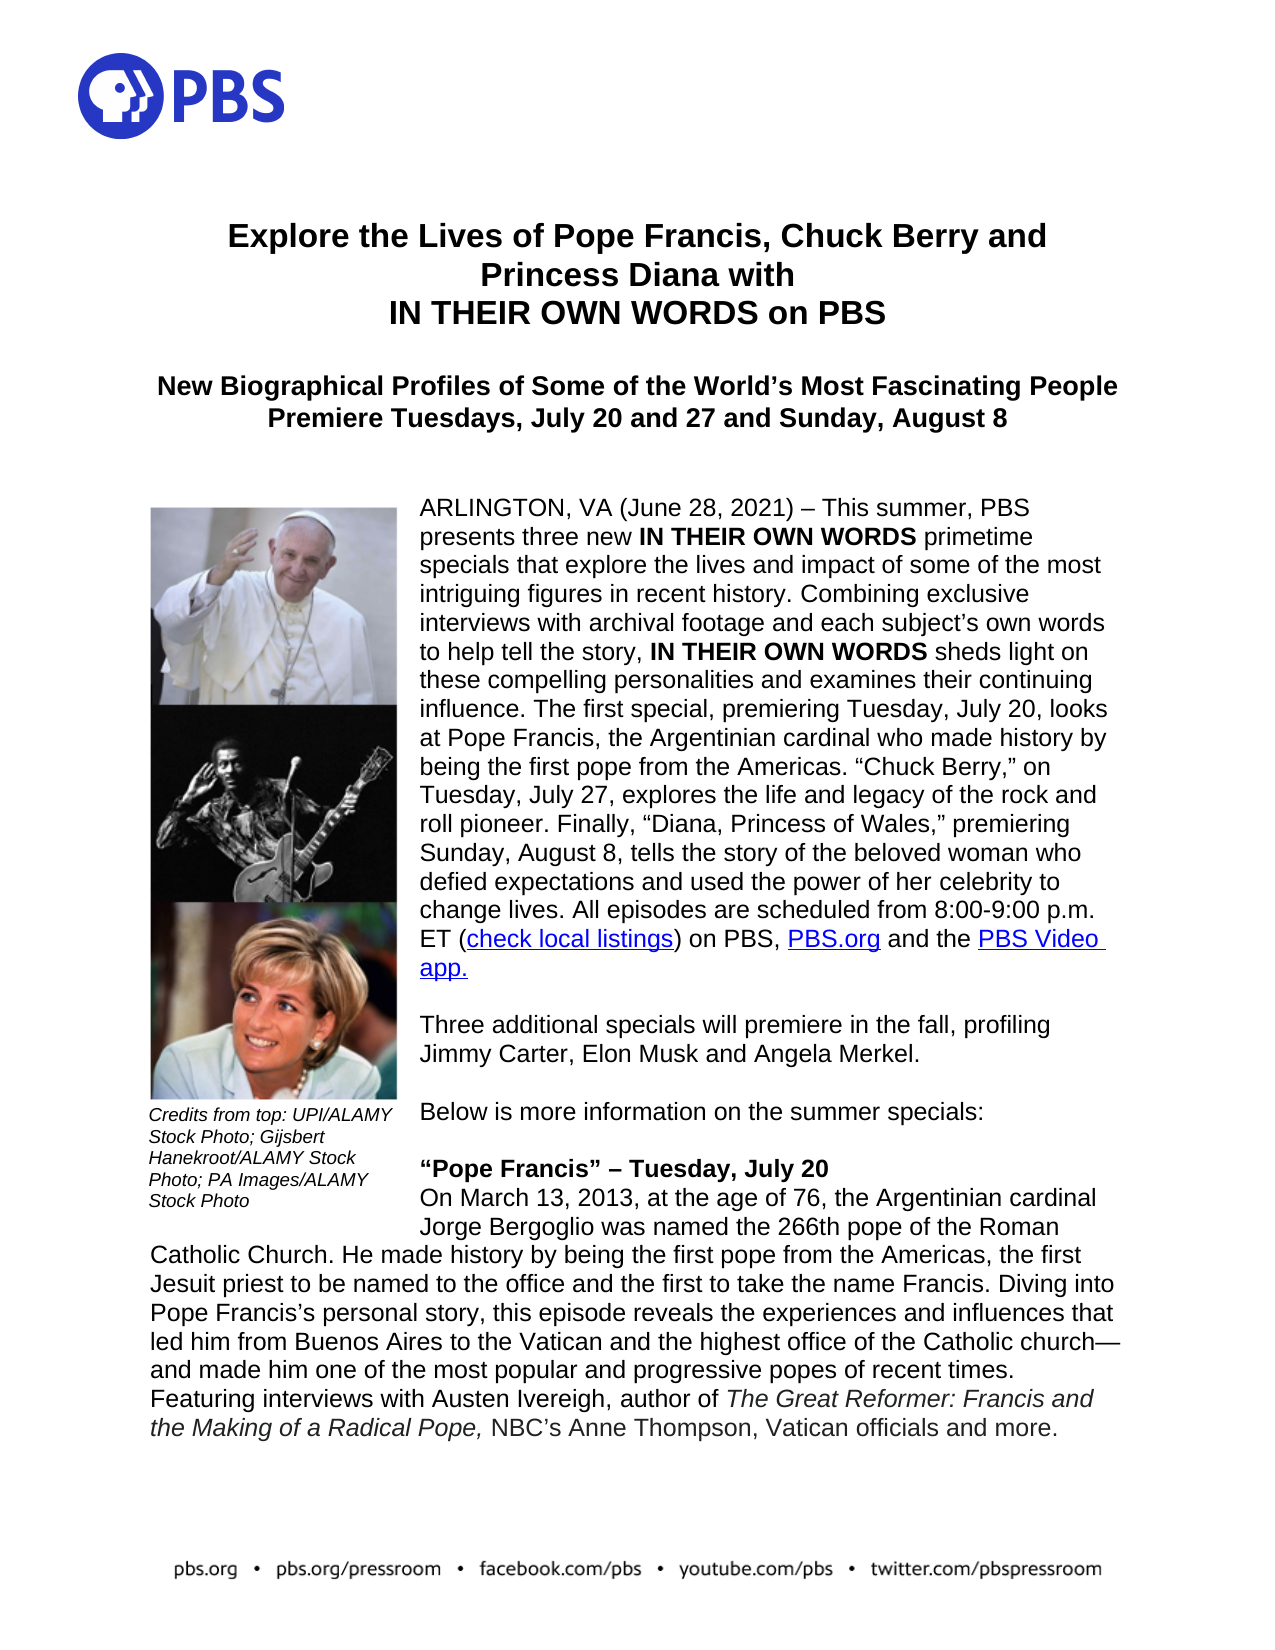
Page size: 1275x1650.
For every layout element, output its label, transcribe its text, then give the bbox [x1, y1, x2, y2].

text Three additional specials will premiere in the fall, profiling Jimmy Carter, Elon Musk and Angela Merkel. [404, 1010, 1125, 1068]
text IN THEIR OWN WORDS on PBS [150, 293, 1125, 332]
text Explore the Lives of Pope Francis, Chuck Berry and [150, 217, 1125, 255]
text On March 13, 2013, at the age of 76, the Argentinian cardinal Jorge Bergoglio was named the 266th pope of the Roman Catholic Church. He made history by being the first pope from the Americas, the first Jesuit priest to be named to the office and the first to take the name Francis. Diving into Pope Francis’s personal story, this episode reveals the experiences and influences that led him from Buenos Aires to the Vatican and the highest office of the Catholic church—and made him one of the most popular and progressive popes of recent times. Featuring interviews with Austen Ivereigh, author of The Great Reformer: Francis and the Making of a Radical Pope, NBC’s Anne Thompson, Vatican officials and more. [150, 1183, 1125, 1442]
text ARLINGTON, VA (June 28, 2021) – This summer, PBS presents three new IN THEIR OWN WORDS primetime specials that explore the lives and impact of some of the most intriguing figures in recent history. Combining exclusive interviews with archival footage and each subject’s own words to help tell the story, IN THEIR OWN WORDS sheds light on these compelling personalities and examines their continuing influence. The first special, premiering Tuesday, July 20, looks at Pope Francis, the Argentinian cardinal who made history by being the first pope from the Americas. “Chuck Berry,” on Tuesday, July 27, explores the life and legacy of the rock and roll pioneer. Finally, “Diana, Princess of Wales,” premiering Sunday, August 8, tells the story of the beloved woman who defied expectations and used the power of her celebrity to change lives. All episodes are scheduled from 8:00-9:00 p.m. ET (check local listings) on PBS, PBS.org and the PBS Video app. [150, 493, 1125, 982]
text “Pope Francis” – Tuesday, July 20 [404, 1154, 1125, 1183]
picture [0, 1518, 1275, 1624]
picture [148, 502, 403, 1104]
text Below is more information on the summer specials: [404, 1097, 1125, 1125]
picture [76, 51, 286, 141]
text New Biographical Profiles of Some of the World’s Most Fascinating People Premiere Tuesdays, July 20 and 27 and Sunday, August 8 [150, 370, 1125, 433]
text Princess Diana with [150, 255, 1125, 293]
